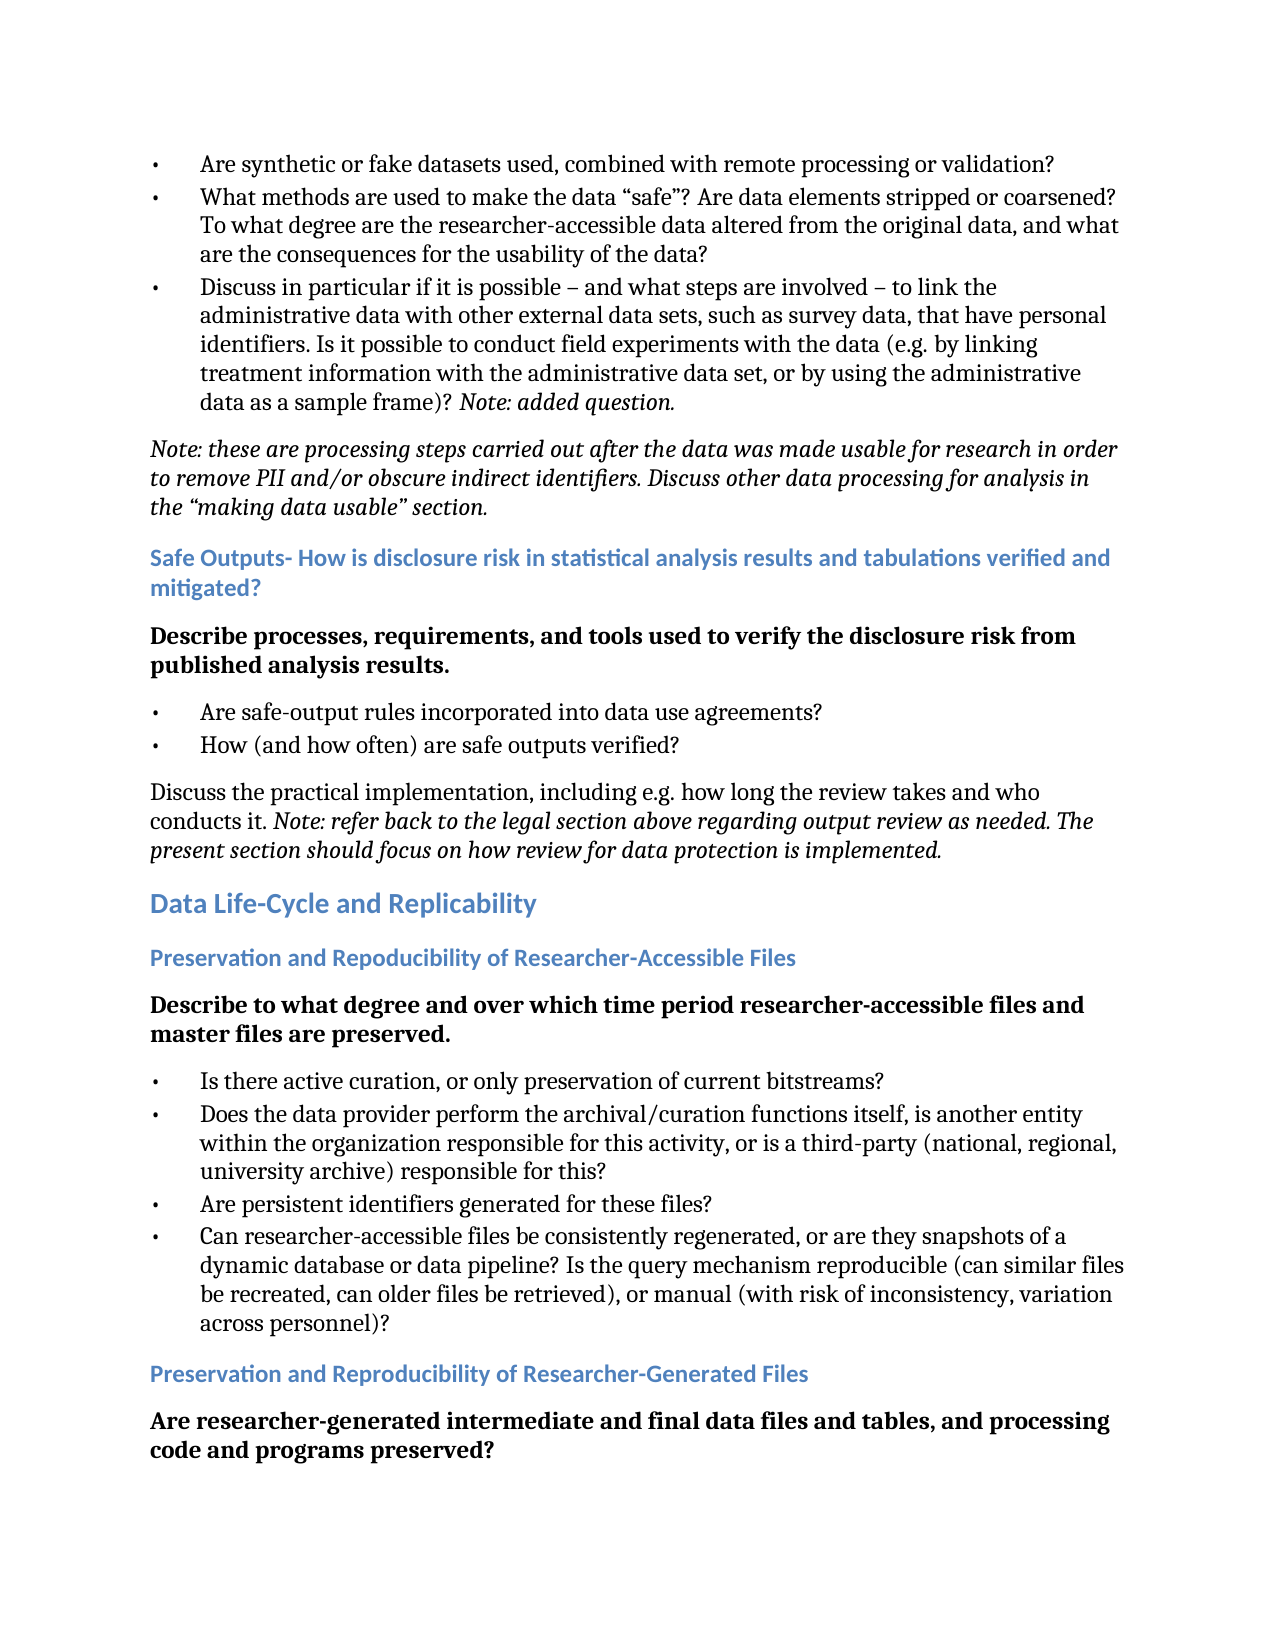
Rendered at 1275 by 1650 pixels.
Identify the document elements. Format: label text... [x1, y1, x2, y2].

list Are synthetic or fake datasets used, combined with remote processing or validation? [150, 150, 1125, 179]
list Are safe-output rules incorporated into data use agreements? [150, 698, 1125, 727]
list Can researcher-accessible files be consistently regenerated, or are they snapshots of a dynamic database or data pipeline? Is the query mechanism reproducible (can similar files be recreated, can older files be retrieved), or manual (with risk of inconsistency, variation across personnel)? [150, 1222, 1125, 1337]
text Discuss the practical implementation, including e.g. how long the review takes and who conducts it. Note: refer back to the legal section above regarding output review as needed. The present section should focus on how review for data protection is implemented. [150, 778, 1125, 864]
list How (and how often) are safe outputs verified? [150, 731, 1125, 759]
subtitle Preservation and Reproducibility of Researcher-Generated Files [150, 1358, 1125, 1388]
list What methods are used to make the data “safe”? Are data elements stripped or coarsened? To what degree are the researcher-accessible data altered from the original data, and what are the consequences for the usability of the data? [150, 182, 1125, 269]
text Are researcher-generated intermediate and final data files and tables, and processing code and programs preserved? [150, 1407, 1125, 1465]
text Note: these are processing steps carried out after the data was made usable for research in order to remove PII and/or obscure indirect identifiers. Discuss other data processing for analysis in the “making data usable” section. [150, 435, 1125, 521]
list Is there active curation, or only preservation of current bitstreams? [150, 1067, 1125, 1096]
text Describe to what degree and over which time period researcher-accessible files and master files are preserved. [150, 991, 1125, 1048]
text Describe processes, requirements, and tools used to verify the disclosure risk from published analysis results. [150, 622, 1125, 679]
subtitle Data Life-Cycle and Replicability [150, 885, 1125, 921]
list Does the data provider perform the archival/curation functions itself, is another entity within the organization responsible for this activity, or is a third-party (national, regional, university archive) responsible for this? [150, 1100, 1125, 1186]
subtitle Safe Outputs- How is disclosure risk in statistical analysis results and tabulations verified and mitigated? [150, 542, 1125, 603]
list Discuss in particular if it is possible – and what steps are involved – to link the administrative data with other external data sets, such as survey data, that have personal identifiers. Is it possible to conduct field experiments with the data (e.g. by linking treatment information with the administrative data set, or by using the administrative data as a sample frame)? Note: added question. [150, 272, 1125, 416]
subtitle Preservation and Repoducibility of Researcher-Accessible Files [150, 942, 1125, 972]
list Are persistent identifiers generated for these files? [150, 1190, 1125, 1218]
